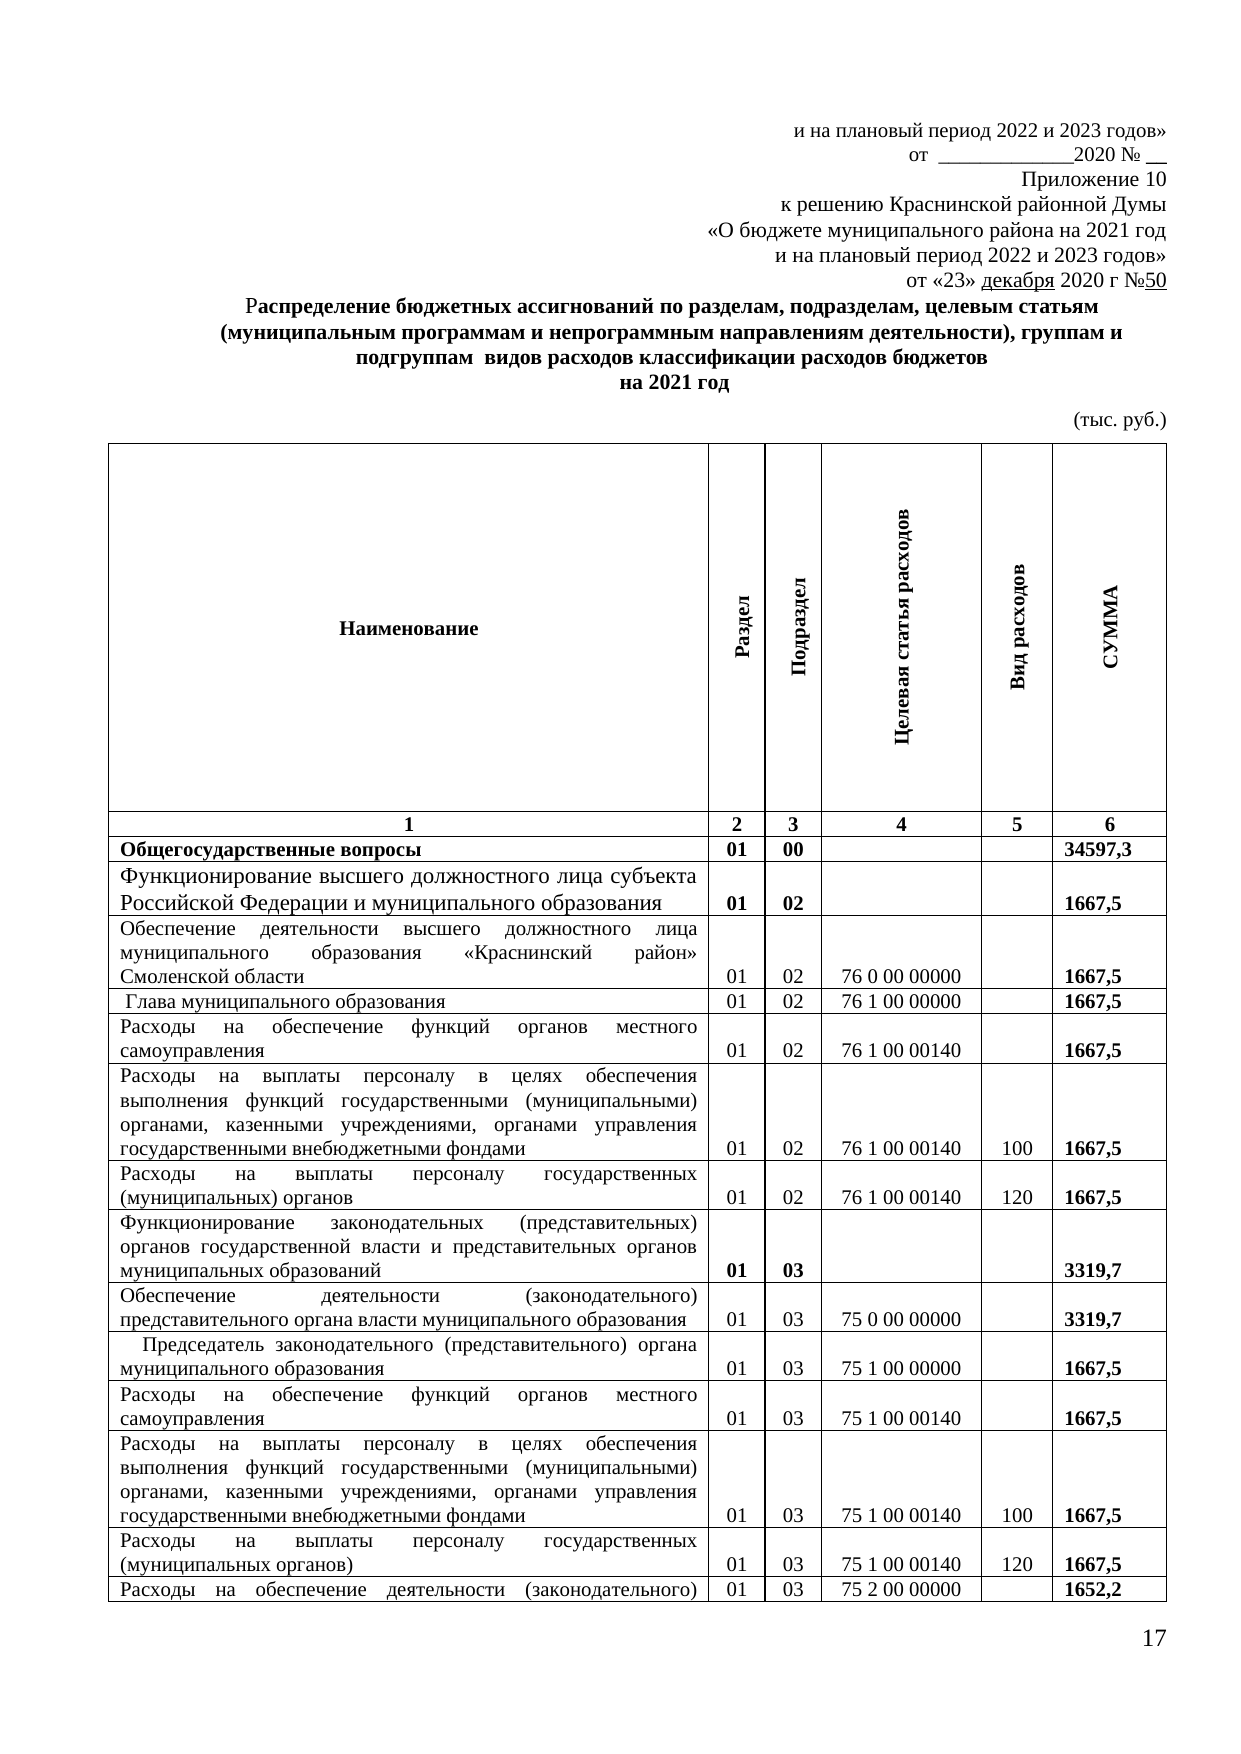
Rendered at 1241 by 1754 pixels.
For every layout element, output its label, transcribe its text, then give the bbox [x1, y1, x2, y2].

text Приложение 10 [177, 166, 1167, 191]
table_header Раздел [709, 444, 764, 811]
table_cell [982, 1210, 1052, 1282]
table_cell 01 [709, 1161, 764, 1209]
table_cell 1667,5 [1053, 1161, 1166, 1209]
table_cell 01 [709, 837, 764, 861]
table_cell Глава муниципального образования [109, 989, 708, 1013]
table_cell 03 [766, 1528, 821, 1576]
table_cell [982, 1381, 1052, 1429]
table_cell 02 [766, 862, 821, 915]
table_cell Расходы на выплаты персоналу государственных (муниципальных) органов [109, 1161, 708, 1209]
table_cell [982, 1577, 1052, 1601]
table_cell [982, 989, 1052, 1013]
table_cell 01 [709, 1210, 764, 1282]
text от «23» декабря 2020 г №50 [177, 267, 1167, 292]
table_cell Расходы на обеспечение функций органов местного самоуправления [109, 1014, 708, 1062]
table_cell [109, 1577, 708, 1601]
table_cell 75 1 00 00140 [822, 1431, 981, 1527]
table_cell [822, 837, 981, 861]
table_cell 01 [709, 1577, 764, 1601]
table_cell 75 2 00 00000 [822, 1577, 981, 1601]
table_cell [822, 862, 981, 915]
table_cell 5 [982, 812, 1052, 836]
table_cell [822, 1210, 981, 1282]
table_cell 1667,5 [1053, 1431, 1166, 1527]
table_header Наименование [109, 444, 708, 811]
table_cell [982, 1014, 1052, 1062]
table_cell Функционирование высшего должностного лица субъекта Российской Федерации и муниципального образования [109, 862, 708, 915]
table_header Целевая статья расходов [822, 444, 981, 811]
table_cell 1 [109, 812, 708, 836]
table_cell 03 [766, 1431, 821, 1527]
table_cell 01 [709, 1014, 764, 1062]
table_cell Обеспечение деятельности (законодательного) представительного органа власти муниципального образования [109, 1283, 708, 1331]
table_cell 02 [766, 1064, 821, 1160]
table_cell 100 [982, 1431, 1052, 1527]
text (тыс. руб.) [177, 407, 1167, 431]
table_cell Расходы на выплаты персоналу государственных (муниципальных органов) [109, 1528, 708, 1576]
table_cell Расходы на обеспечение функций органов местного самоуправления [109, 1381, 708, 1429]
table_cell 03 [766, 1381, 821, 1429]
text и на плановый период 2022 и 2023 годов» [177, 242, 1167, 267]
table_cell 75 1 00 00000 [822, 1332, 981, 1380]
table_cell 6 [1053, 812, 1166, 836]
table_cell 75 1 00 00140 [822, 1528, 981, 1576]
table_cell 1667,5 [1053, 1528, 1166, 1576]
table_cell 02 [766, 1161, 821, 1209]
table_cell 3 [766, 812, 821, 836]
table_cell 01 [709, 1332, 764, 1380]
table_cell 1667,5 [1053, 1064, 1166, 1160]
table_cell 2 [709, 812, 764, 836]
text и на плановый период 2022 и 2023 годов» от _____________2020 № __ [177, 118, 1167, 166]
table_cell 75 1 00 00140 [822, 1381, 981, 1429]
table_cell 120 [982, 1161, 1052, 1209]
table_cell 01 [709, 862, 764, 915]
table_cell 76 0 00 00000 [822, 916, 981, 988]
table_cell 02 [766, 916, 821, 988]
table_cell 01 [709, 916, 764, 988]
table_cell [982, 862, 1052, 915]
table_cell 4 [822, 812, 981, 836]
table_cell Обеспечение деятельности высшего должностного лица муниципального образования «Краснинский район» Смоленской области [109, 916, 708, 988]
table_cell [982, 1283, 1052, 1331]
text к решению Краснинской районной Думы [177, 191, 1167, 217]
table_cell 120 [982, 1528, 1052, 1576]
table_cell 01 [709, 1528, 764, 1576]
table_cell 1667,5 [1053, 862, 1166, 915]
table_cell [982, 837, 1052, 861]
table_cell 01 [709, 1431, 764, 1527]
table_cell 3319,7 [1053, 1210, 1166, 1282]
table_cell 75 0 00 00000 [822, 1283, 981, 1331]
table_cell 76 1 00 00140 [822, 1064, 981, 1160]
table_cell 1667,5 [1053, 1332, 1166, 1380]
table_cell 1667,5 [1053, 916, 1166, 988]
table_header Подраздел [766, 444, 821, 811]
table_cell 34597,3 [1053, 837, 1166, 861]
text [177, 217, 1167, 242]
table_cell [982, 916, 1052, 988]
table_cell [982, 1332, 1052, 1380]
table_cell Общегосударственные вопросы [109, 837, 708, 861]
table_cell Функционирование законодательных (представительных) органов государственной власти и представительных органов муниципальных образований [109, 1210, 708, 1282]
table_header Вид расходов [982, 444, 1052, 811]
table_cell 02 [766, 1014, 821, 1062]
table_cell 03 [766, 1577, 821, 1601]
table_cell 00 [766, 837, 821, 861]
table_cell 02 [766, 989, 821, 1013]
table_cell 03 [766, 1332, 821, 1380]
table_cell 03 [766, 1210, 821, 1282]
table_cell 01 [709, 1283, 764, 1331]
table_cell 01 [709, 1064, 764, 1160]
text Распределение бюджетных ассигнований по разделам, подразделам, целевым статьям (муниципальным программам и непрограммным направлениям деятельности), группам и подгруппам видов расходов классификации расходов бюджетов [177, 292, 1167, 369]
table_cell 01 [709, 1381, 764, 1429]
table_cell 1667,5 [1053, 1381, 1166, 1429]
table_cell 76 1 00 00140 [822, 1161, 981, 1209]
table_cell 1652,2 [1053, 1577, 1166, 1601]
table_cell 76 1 00 00000 [822, 989, 981, 1013]
table_cell 76 1 00 00140 [822, 1014, 981, 1062]
table_cell 01 [709, 989, 764, 1013]
table_cell 1667,5 [1053, 1014, 1166, 1062]
table_cell 3319,7 [1053, 1283, 1166, 1331]
table_cell 1667,5 [1053, 989, 1166, 1013]
table_cell 03 [766, 1283, 821, 1331]
table_cell Председатель законодательного (представительного) органа муниципального образования [109, 1332, 708, 1380]
text на 2021 год [177, 369, 1167, 394]
table_cell 100 [982, 1064, 1052, 1160]
table_header СУММА [1053, 444, 1166, 811]
